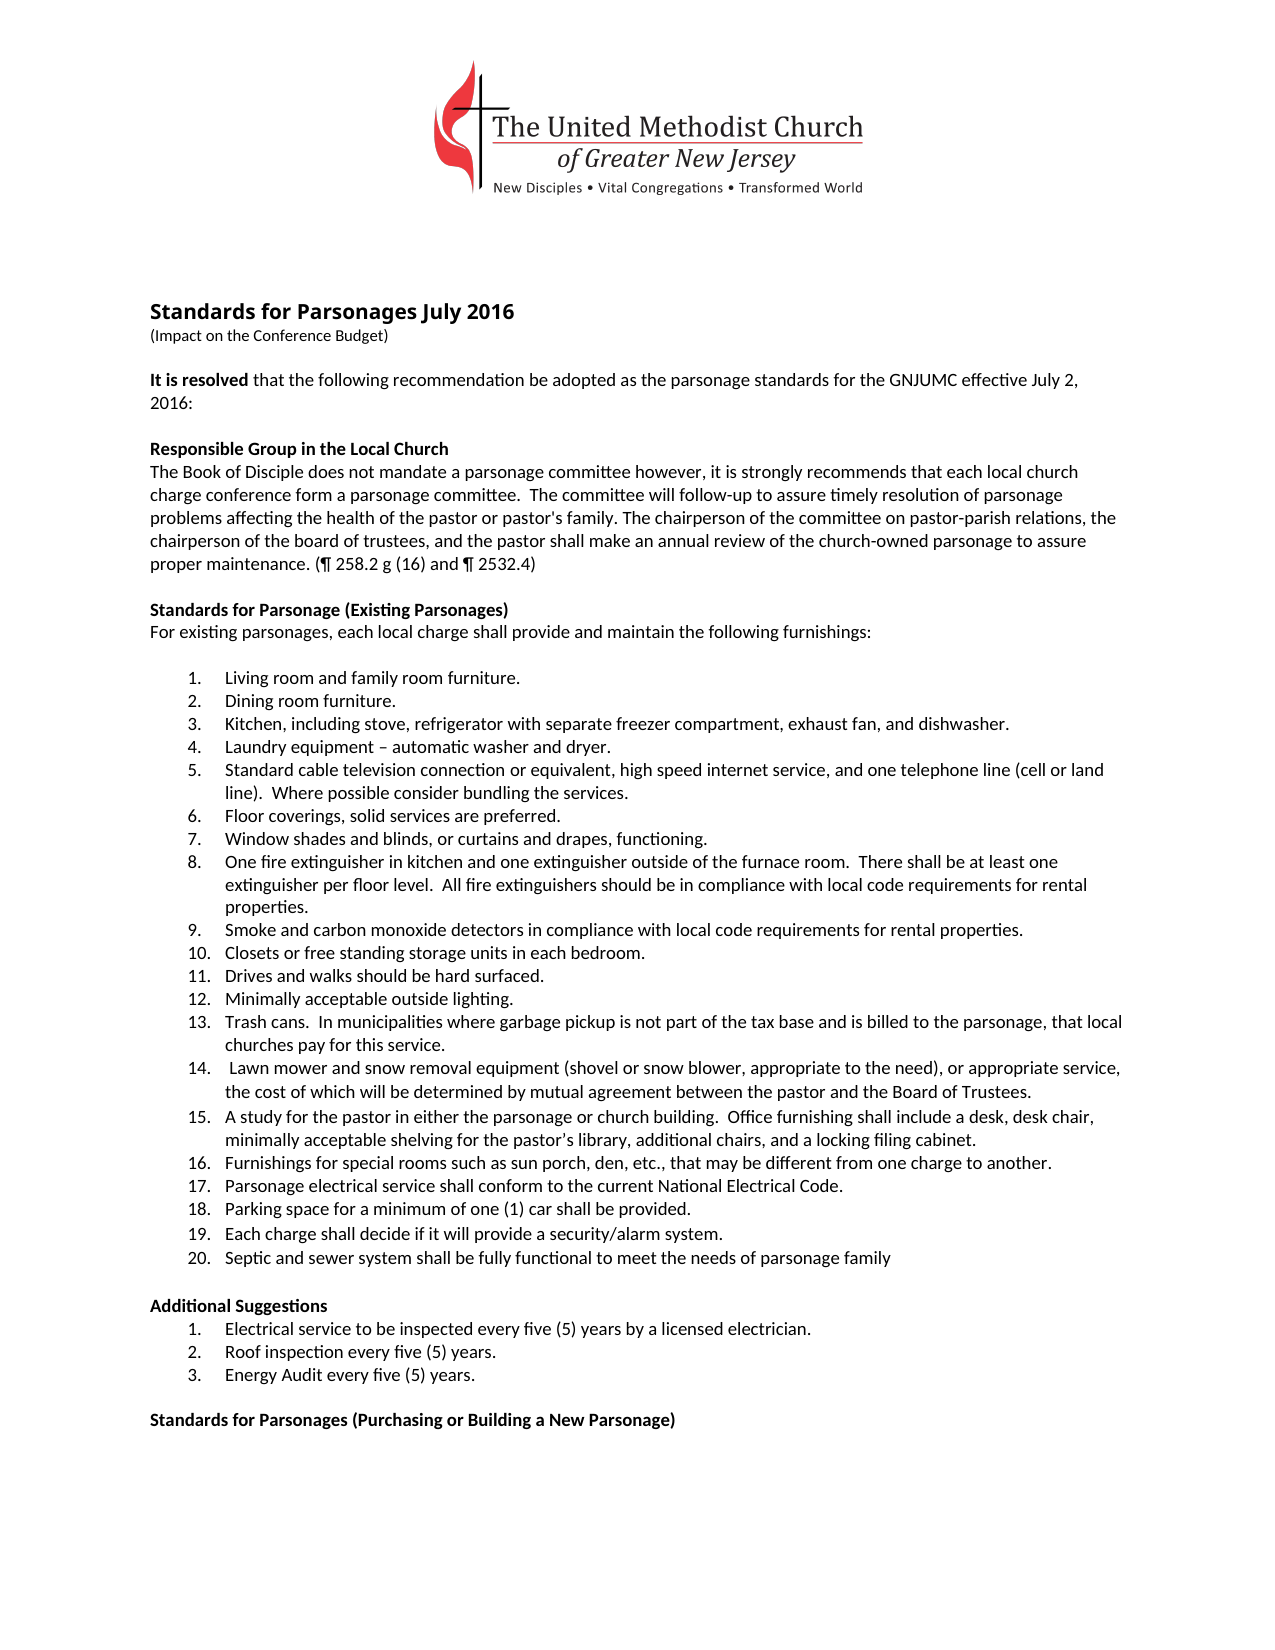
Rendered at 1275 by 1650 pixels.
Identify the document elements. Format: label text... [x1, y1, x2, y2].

list One fire extinguisher in kitchen and one extinguisher outside of the furnace room. There shall be at least one extinguisher per floor level. All fire extinguishers should be in compliance with local code requirements for rental properties. [187, 850, 1125, 918]
text (Impact on the Conference Budget) [150, 325, 1125, 346]
text Additional Suggestions [150, 1294, 1125, 1317]
text Standards for Parsonage (Existing Parsonages) [150, 598, 1125, 621]
list Furnishings for special rooms such as sun porch, den, etc., that may be different from one charge to another. [187, 1151, 1125, 1174]
list Minimally acceptable outside lighting. [187, 987, 1125, 1010]
text Standards for Parsonages July 2016 [150, 297, 1125, 325]
list Parking space for a minimum of one (1) car shall be provided. [187, 1197, 1125, 1220]
list Kitchen, including stove, refrigerator with separate freezer compartment, exhaust fan, and dishwasher. [187, 712, 1125, 735]
list Smoke and carbon monoxide detectors in compliance with local code requirements for rental properties. [187, 918, 1125, 941]
text For existing parsonages, each local charge shall provide and maintain the following furnishings: [150, 621, 1125, 643]
list Laundry equipment – automatic washer and dryer. [187, 735, 1125, 758]
list Septic and sewer system shall be fully functional to meet the needs of parsonage family [187, 1246, 1125, 1269]
list Drives and walks should be hard surfaced. [187, 964, 1125, 987]
text The Book of Disciple does not mandate a parsonage committee however, it is strongly recommends that each local church charge conference form a parsonage committee. The committee will follow-up to assure timely resolution of parsonage problems affecting the health of the pastor or pastor's family. The chairperson of the committee on pastor-parish relations, the chairperson of the board of trustees, and the pastor shall make an annual review of the church-owned parsonage to assure proper maintenance. (¶ 258.2 g (16) and ¶ 2532.4) [150, 460, 1125, 575]
list A study for the pastor in either the parsonage or church building. Office furnishing shall include a desk, desk chair, minimally acceptable shelving for the pastor’s library, additional chairs, and a locking filing cabinet. [187, 1105, 1125, 1151]
list Lawn mower and snow removal equipment (shovel or snow blower, appropriate to the need), or appropriate service, the cost of which will be determined by mutual agreement between the pastor and the Board of Trustees. [187, 1056, 1125, 1104]
picture [431, 60, 863, 195]
list Window shades and blinds, or curtains and drapes, functioning. [187, 827, 1125, 850]
list Each charge shall decide if it will provide a security/alarm system. [187, 1222, 1125, 1245]
list Standard cable television connection or equivalent, high speed internet service, and one telephone line (cell or land line). Where possible consider bundling the services. [187, 758, 1125, 804]
list Dining room furniture. [187, 689, 1125, 712]
list Living room and family room furniture. [187, 666, 1125, 689]
list Trash cans. In municipalities where garbage pickup is not part of the tax base and is billed to the parsonage, that local churches pay for this service. [187, 1010, 1125, 1056]
list Energy Audit every five (5) years. [187, 1363, 1125, 1386]
text Standards for Parsonages (Purchasing or Building a New Parsonage) [150, 1409, 1125, 1432]
text Responsible Group in the Local Church [150, 437, 1125, 460]
list Roof inspection every five (5) years. [187, 1340, 1125, 1363]
list Electrical service to be inspected every five (5) years by a licensed electrician. [187, 1317, 1125, 1340]
list Closets or free standing storage units in each bedroom. [187, 941, 1125, 964]
text It is resolved that the following recommendation be adopted as the parsonage standards for the GNJUMC effective July 2, 2016: [150, 368, 1125, 414]
list Parsonage electrical service shall conform to the current National Electrical Code. [187, 1174, 1125, 1197]
list Floor coverings, solid services are preferred. [187, 804, 1125, 827]
